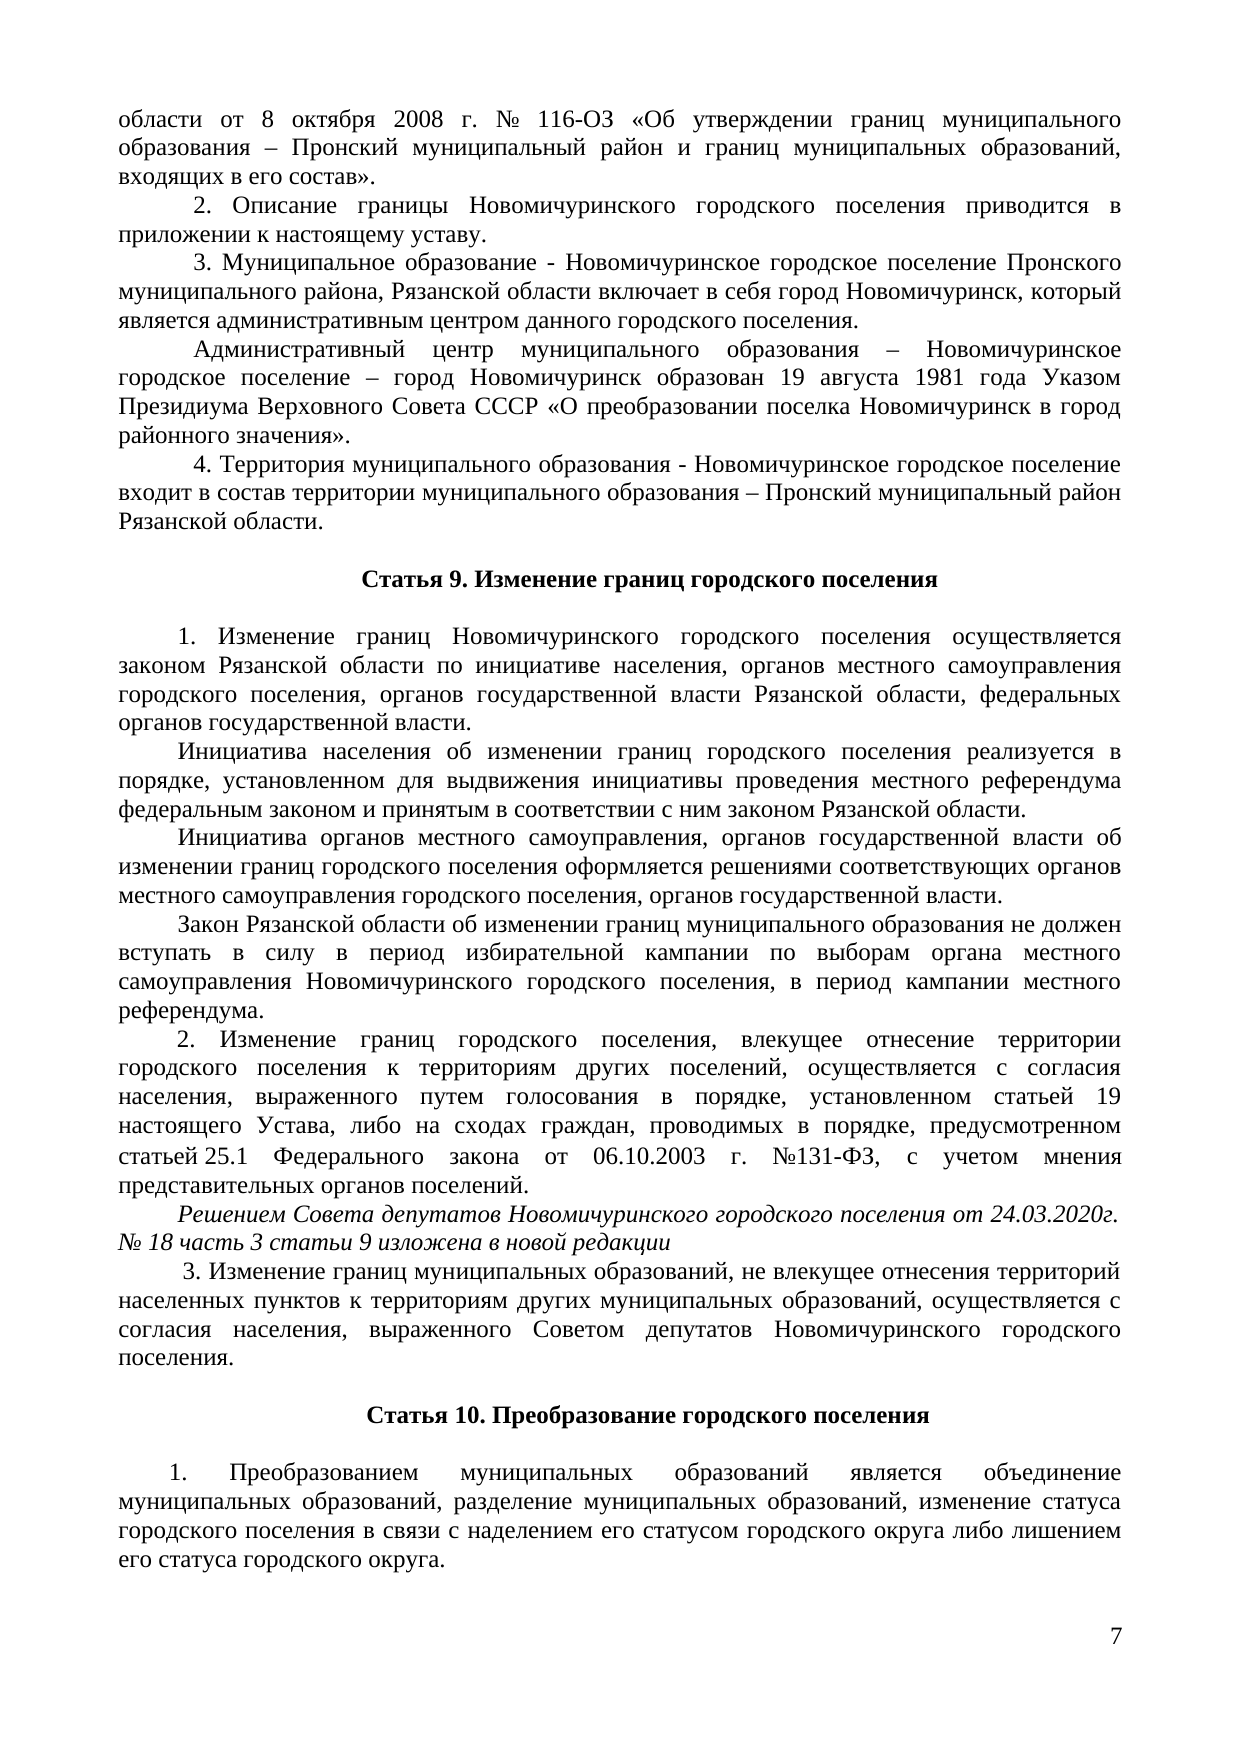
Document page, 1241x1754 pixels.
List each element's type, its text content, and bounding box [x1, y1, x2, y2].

text Решением Совета депутатов Новомичуринского городского поселения от 24.03.2020г. № 18 часть 3 статьи 9 изложена в новой редакции [118, 1199, 1122, 1256]
text 2. Описание границы Новомичуринского городского поселения приводится в приложении к настоящему уставу. [118, 190, 1122, 247]
text 3. Изменение границ муниципальных образований, не влекущее отнесения территорий населенных пунктов к территориям других муниципальных образований, осуществляется с согласия населения, выраженного Советом депутатов Новомичуринского городского поселения. [118, 1256, 1122, 1371]
text Статья 9. Изменение границ городского поселения [118, 564, 1122, 592]
text 2. Изменение границ городского поселения, влекущее отнесение территории городского поселения к территориям других поселений, осуществляется с согласия населения, выраженного путем голосования в порядке, установленном статьей 19 настоящего Устава, либо на сходах граждан, проводимых в порядке, предусмотренном статьей 25.1 Федерального закона от 06.10.2003 г. №131-ФЗ, с учетом мнения представительных органов поселений. [118, 1024, 1122, 1199]
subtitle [118, 104, 1122, 190]
text Статья 10. Преобразование городского поселения [118, 1400, 1122, 1429]
text Инициатива населения об изменении границ городского поселения реализуется в порядке, установленном для выдвижения инициативы проведения местного референдума федеральным законом и принятым в соответствии с ним законом Рязанской области. [118, 736, 1122, 822]
text Административный центр муниципального образования – Новомичуринское городское поселение – город Новомичуринск образован 19 августа 1981 года Указом Президиума Верховного Совета СССР «О преобразовании поселка Новомичуринск в город районного значения». [118, 334, 1122, 449]
text Инициатива органов местного самоуправления, органов государственной власти об изменении границ городского поселения оформляется решениями соответствующих органов местного самоуправления городского поселения, органов государственной власти. [118, 822, 1122, 909]
text 1. Преобразованием муниципальных образований является объединение муниципальных образований, разделение муниципальных образований, изменение статуса городского поселения в связи с наделением его статусом городского округа либо лишением его статуса городского округа. [118, 1457, 1122, 1572]
text Закон Рязанской области об изменении границ муниципального образования не должен вступать в силу в период избирательной кампании по выборам органа местного самоуправления Новомичуринского городского поселения, в период кампании местного референдума. [118, 909, 1122, 1024]
text 1. Изменение границ Новомичуринского городского поселения осуществляется законом Рязанской области по инициативе населения, органов местного самоуправления городского поселения, органов государственной власти Рязанской области, федеральных органов государственной власти. [118, 621, 1122, 736]
text 3. Муниципальное образование - Новомичуринское городское поселение Пронского муниципального района, Рязанской области включает в себя город Новомичуринск, который является административным центром данного городского поселения. [118, 247, 1122, 334]
text 4. Территория муниципального образования - Новомичуринское городское поселение входит в состав территории муниципального образования – Пронский муниципальный район Рязанской области. [118, 449, 1122, 535]
